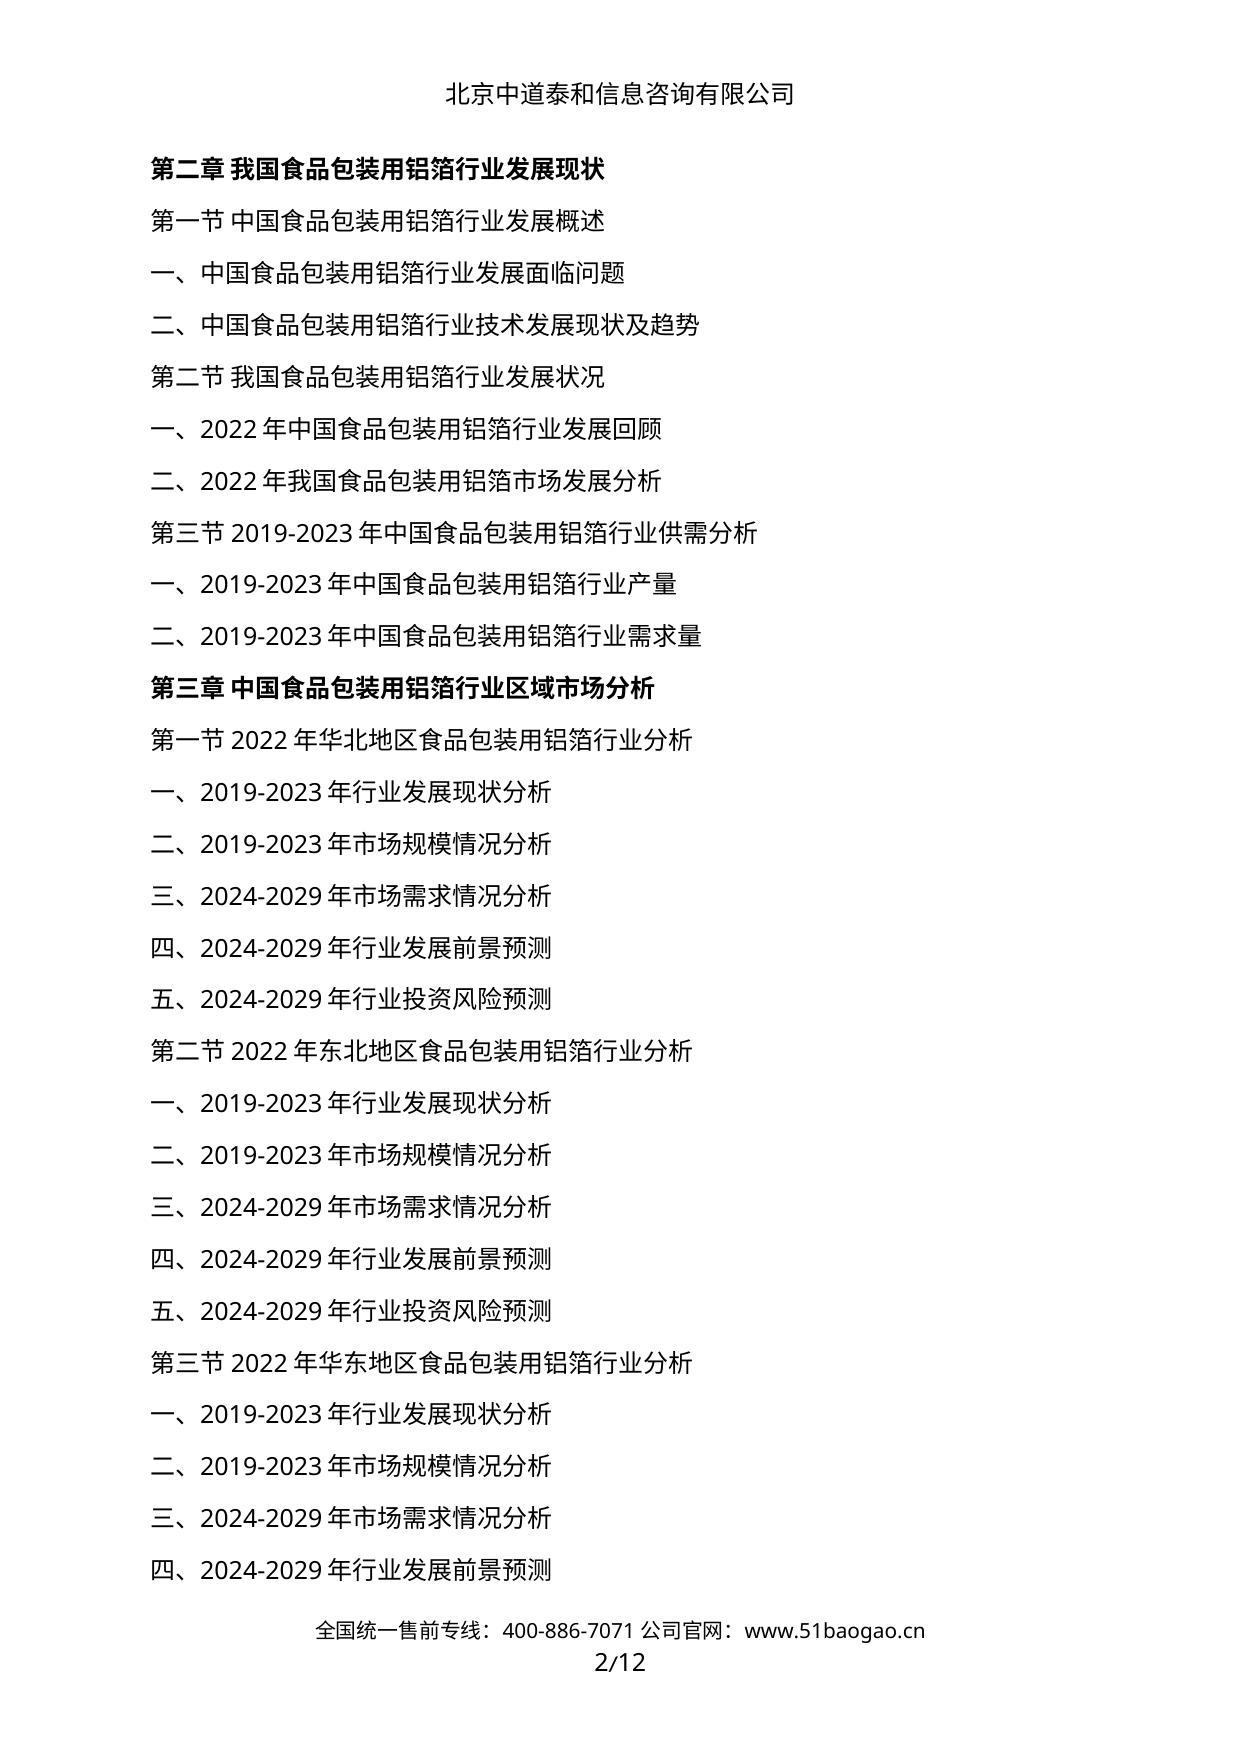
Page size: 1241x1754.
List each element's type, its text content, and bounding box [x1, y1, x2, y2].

text 第一节 2022年华北地区食品包装用铝箔行业分析 [150, 721, 1090, 757]
text 第一节 中国食品包装用铝箔行业发展概述 [150, 202, 1090, 238]
text 四、2024-2029年行业发展前景预测 [150, 1239, 1090, 1276]
text 二、2022年我国食品包装用铝箔市场发展分析 [150, 461, 1090, 497]
text 一、2019-2023年行业发展现状分析 [150, 1084, 1090, 1120]
text 五、2024-2029年行业投资风险预测 [150, 1291, 1090, 1327]
text 三、2024-2029年市场需求情况分析 [150, 1187, 1090, 1224]
text 四、2024-2029年行业发展前景预测 [150, 928, 1090, 964]
text 二、2019-2023年市场规模情况分析 [150, 1136, 1090, 1172]
text 第三节 2022年华东地区食品包装用铝箔行业分析 [150, 1343, 1090, 1379]
text 第三节 2019-2023年中国食品包装用铝箔行业供需分析 [150, 513, 1090, 549]
text 五、2024-2029年行业投资风险预测 [150, 980, 1090, 1016]
text 二、2019-2023年市场规模情况分析 [150, 824, 1090, 861]
text 第三章 中国食品包装用铝箔行业区域市场分析 [150, 669, 1090, 705]
text 一、中国食品包装用铝箔行业发展面临问题 [150, 254, 1090, 290]
text 三、2024-2029年市场需求情况分析 [150, 876, 1090, 912]
text 一、2019-2023年中国食品包装用铝箔行业产量 [150, 565, 1090, 601]
text 一、2019-2023年行业发展现状分析 [150, 1395, 1090, 1431]
text 四、2024-2029年行业发展前景预测 [150, 1551, 1090, 1587]
text 二、2019-2023年中国食品包装用铝箔行业需求量 [150, 617, 1090, 653]
text 二、中国食品包装用铝箔行业技术发展现状及趋势 [150, 306, 1090, 342]
text 三、2024-2029年市场需求情况分析 [150, 1499, 1090, 1535]
text 一、2022年中国食品包装用铝箔行业发展回顾 [150, 409, 1090, 446]
text 二、2019-2023年市场规模情况分析 [150, 1447, 1090, 1483]
text 第二节 我国食品包装用铝箔行业发展状况 [150, 357, 1090, 394]
text 第二章 我国食品包装用铝箔行业发展现状 [150, 150, 1090, 186]
text 一、2019-2023年行业发展现状分析 [150, 772, 1090, 809]
text 第二节 2022年东北地区食品包装用铝箔行业分析 [150, 1032, 1090, 1068]
